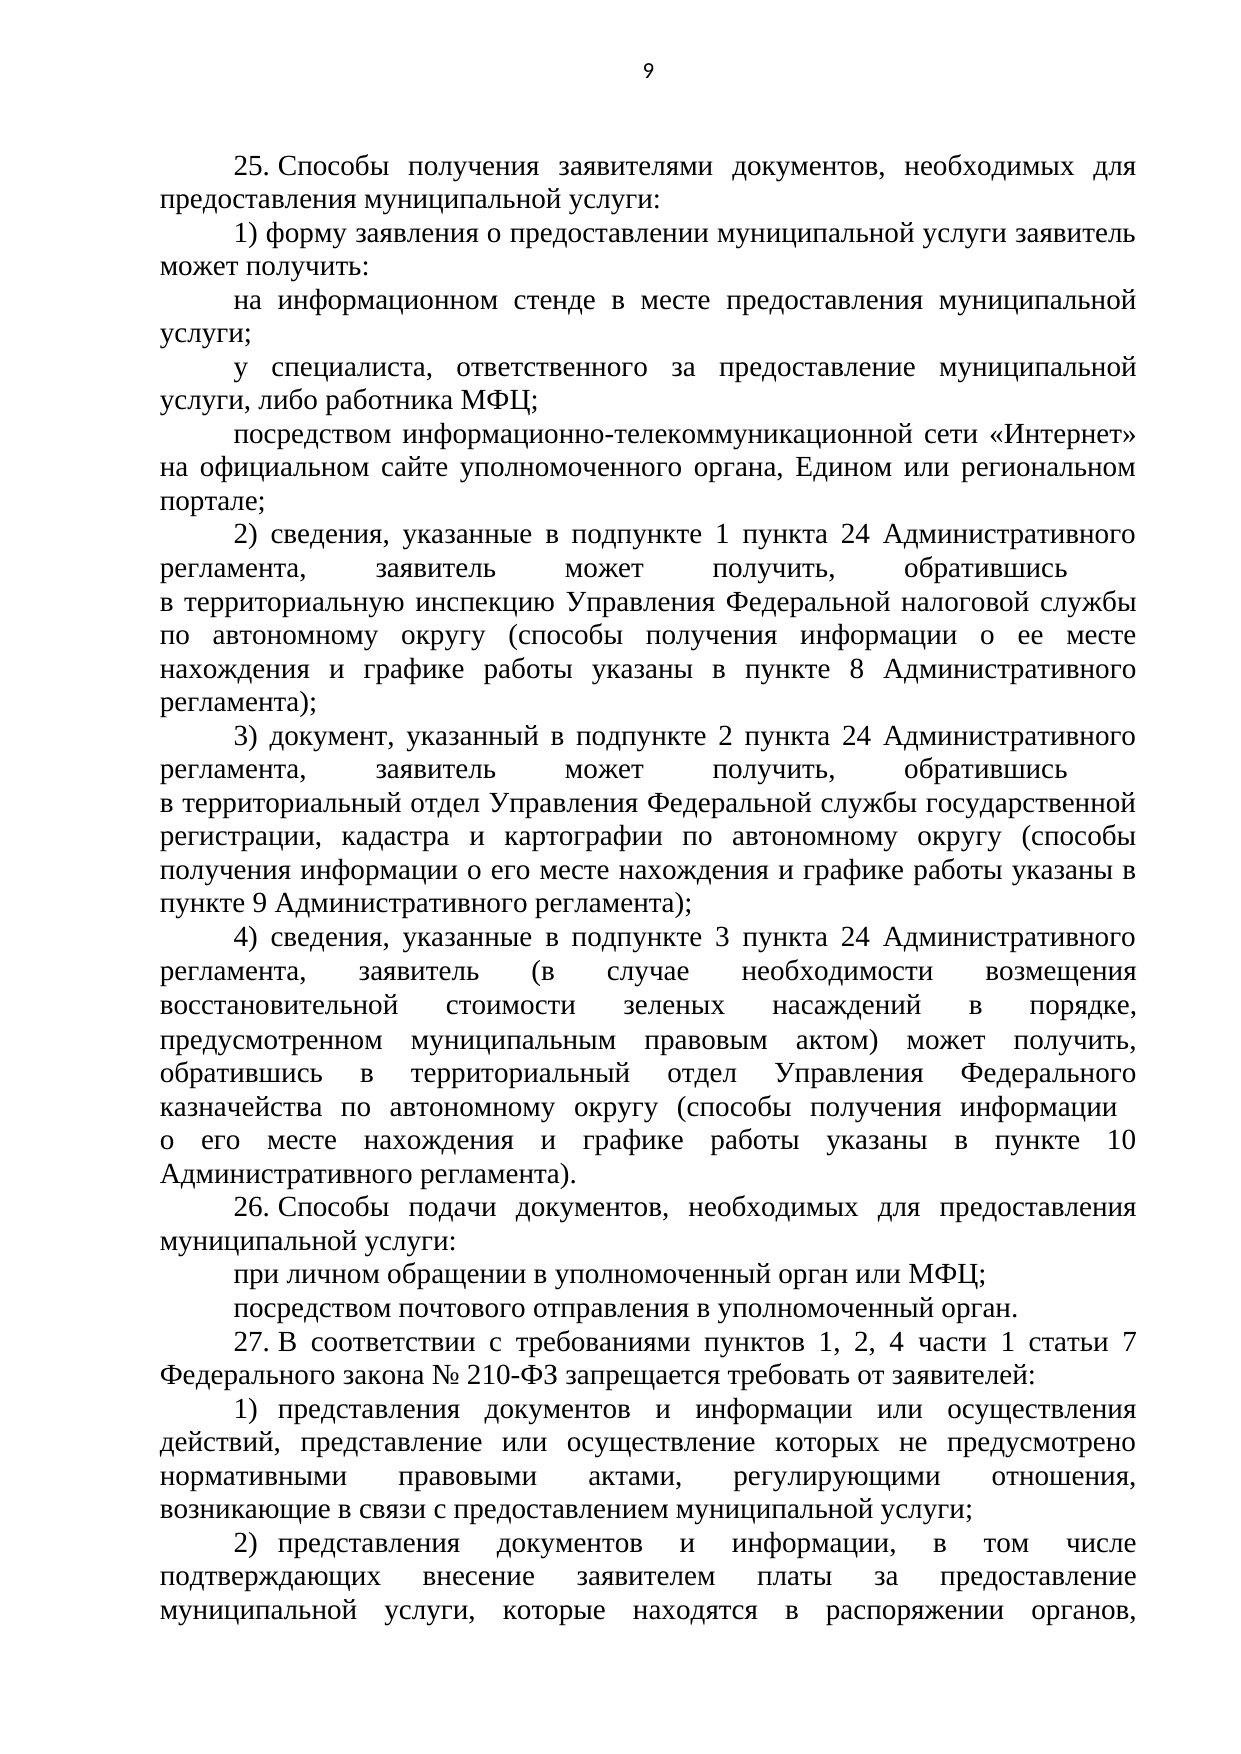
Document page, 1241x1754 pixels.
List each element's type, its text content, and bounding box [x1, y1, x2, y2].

list Способы подачи документов, необходимых для предоставления муниципальной услуги: [159, 1189, 1137, 1257]
text 1) представления документов и информации или осуществления действий, представление или осуществление которых не предусмотрено нормативными правовыми актами, регулирующими отношения, возникающие в связи с предоставлением муниципальной услуги; [159, 1391, 1137, 1525]
text 3) документ, указанный в подпункте 2 пункта 24 Административного регламента, заявитель может получить, обратившись в территориальный отдел Управления Федеральной службы государственной регистрации, кадастра и картографии по автономному округу (способы получения информации о его месте нахождения и графике работы указаны в пункте 9 Административного регламента); [159, 718, 1137, 919]
text 1) форму заявления о предоставлении муниципальной услуги заявитель может получить: [159, 215, 1137, 282]
list В соответствии с требованиями пунктов 1, 2, 4 части 1 статьи 7 Федерального закона № 210-ФЗ запрещается требовать от заявителей: [159, 1324, 1137, 1391]
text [159, 1525, 1137, 1626]
text посредством почтового отправления в уполномоченный орган. [159, 1290, 1137, 1324]
text 2) сведения, указанные в подпункте 1 пункта 24 Административного регламента, заявитель может получить, обратившись в территориальную инспекцию Управления Федеральной налоговой службы по автономному округу (способы получения информации о ее месте нахождения и графике работы указаны в пункте 8 Административного регламента); [159, 517, 1137, 718]
text на информационном стенде в месте предоставления муниципальной услуги; [159, 282, 1137, 349]
text при личном обращении в уполномоченный орган или МФЦ; [159, 1257, 1137, 1290]
text 4) сведения, указанные в подпункте 3 пункта 24 Административного регламента, заявитель (в случае необходимости возмещения восстановительной стоимости зеленых насаждений в порядке, предусмотренном муниципальным правовым актом) может получить, обратившись в территориальный отдел Управления Федерального казначейства по автономному округу (способы получения информации о его месте нахождения и графике работы указаны в пункте 10 Административного регламента). [159, 919, 1137, 1189]
list Способы получения заявителями документов, необходимых для предоставления муниципальной услуги: [159, 148, 1137, 215]
text у специалиста, ответственного за предоставление муниципальной услуги, либо работника МФЦ; [159, 349, 1137, 416]
text посредством информационно-телекоммуникационной сети «Интернет» на официальном сайте уполномоченного органа, Едином или региональном портале; [159, 416, 1137, 517]
